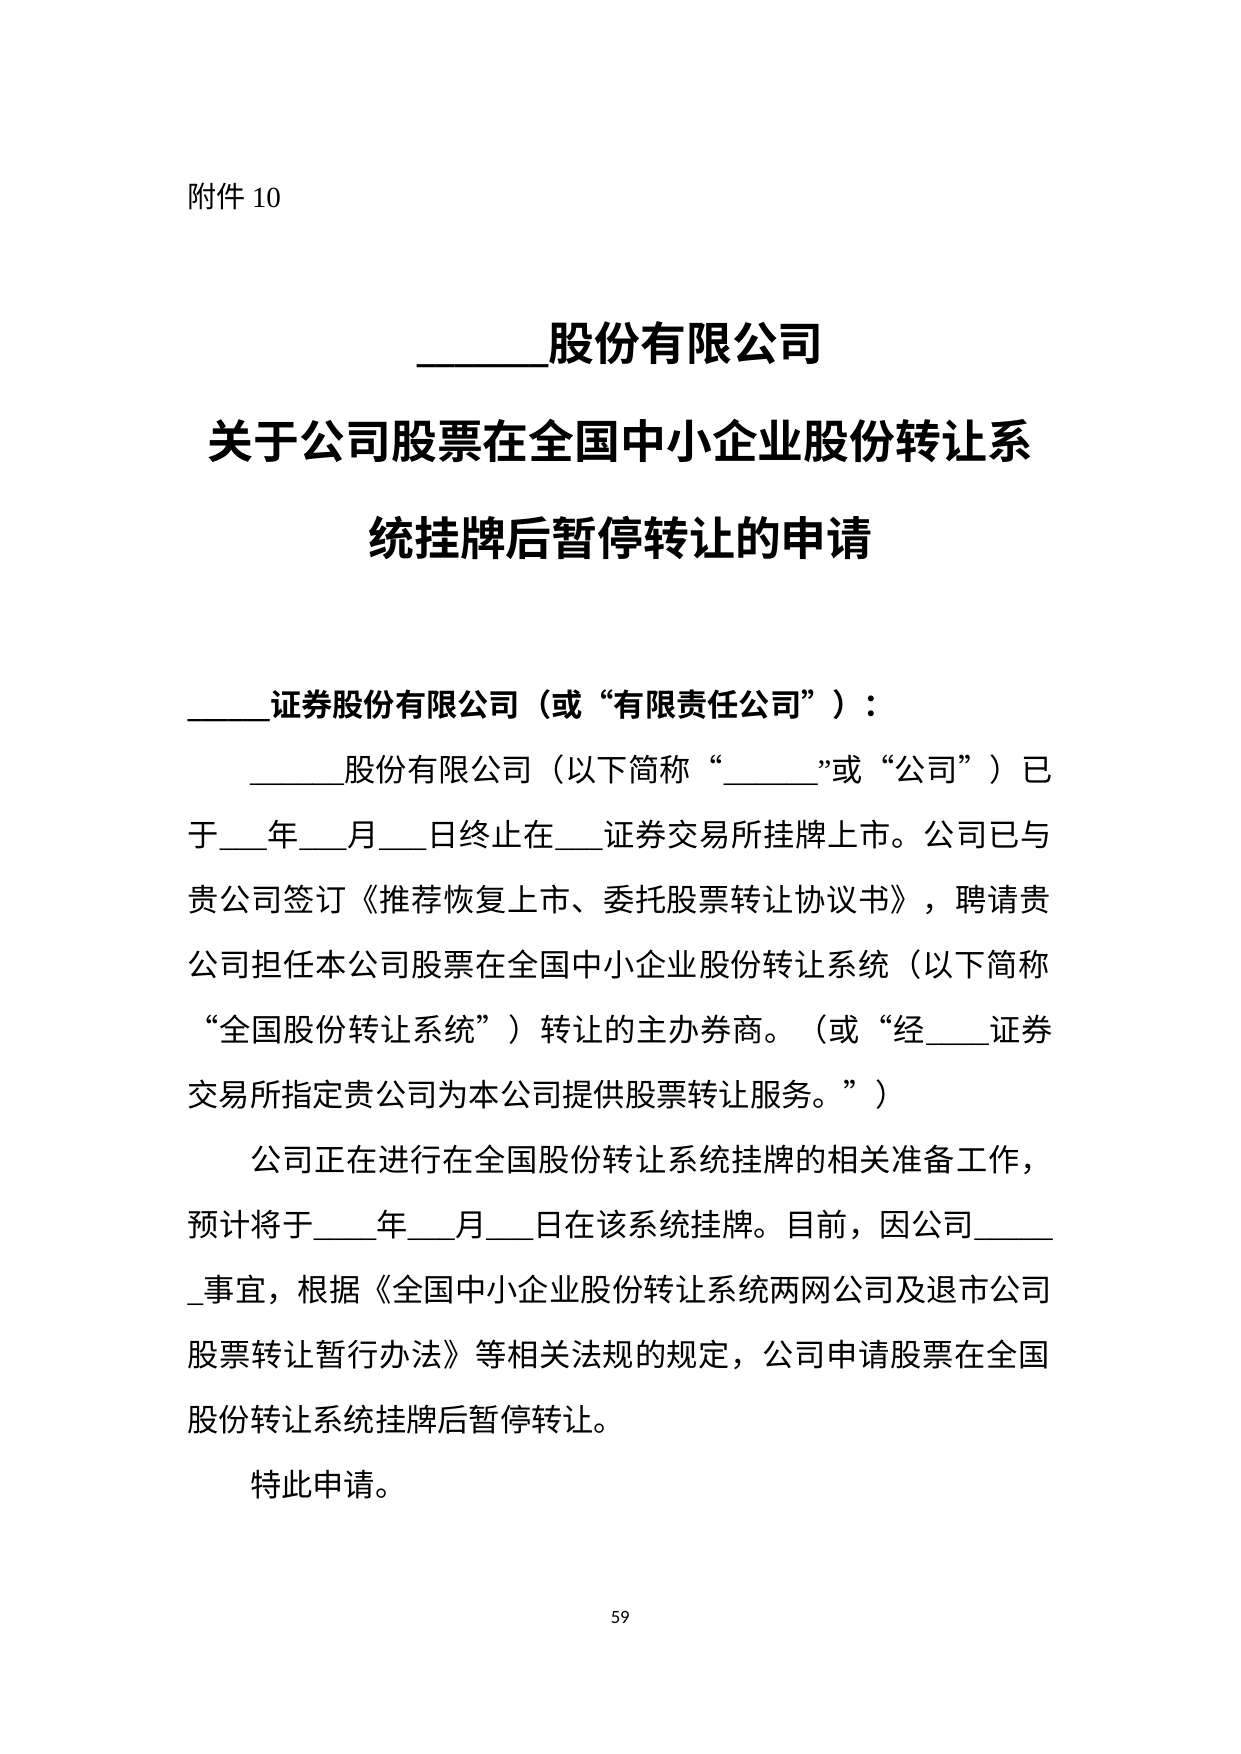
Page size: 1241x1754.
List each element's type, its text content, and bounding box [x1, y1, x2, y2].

text ______股份有限公司（以下简称“______”或“公司”）已于___年___月___日终止在___证券交易所挂牌上市。公司已与贵公司签订《推荐恢复上市、委托股票转让协议书》，聘请贵公司担任本公司股票在全国中小企业股份转让系统（以下简称“全国股份转让系统”）转让的主办券商。（或“经____证券交易所指定贵公司为本公司提供股票转让服务。”） [187, 736, 1053, 1126]
text _______股份有限公司 [187, 292, 1053, 389]
text 特此申请。 [187, 1451, 1053, 1516]
text 附件10 [187, 162, 986, 227]
text ______证券股份有限公司（或“有限责任公司”）： [187, 671, 1053, 736]
text 关于公司股票在全国中小企业股份转让系统挂牌后暂停转让的申请 [187, 389, 1053, 584]
text 公司正在进行在全国股份转让系统挂牌的相关准备工作，预计将于____年___月___日在该系统挂牌。目前，因公司______事宜，根据《全国中小企业股份转让系统两网公司及退市公司股票转让暂行办法》等相关法规的规定，公司申请股票在全国股份转让系统挂牌后暂停转让。 [187, 1126, 1053, 1451]
